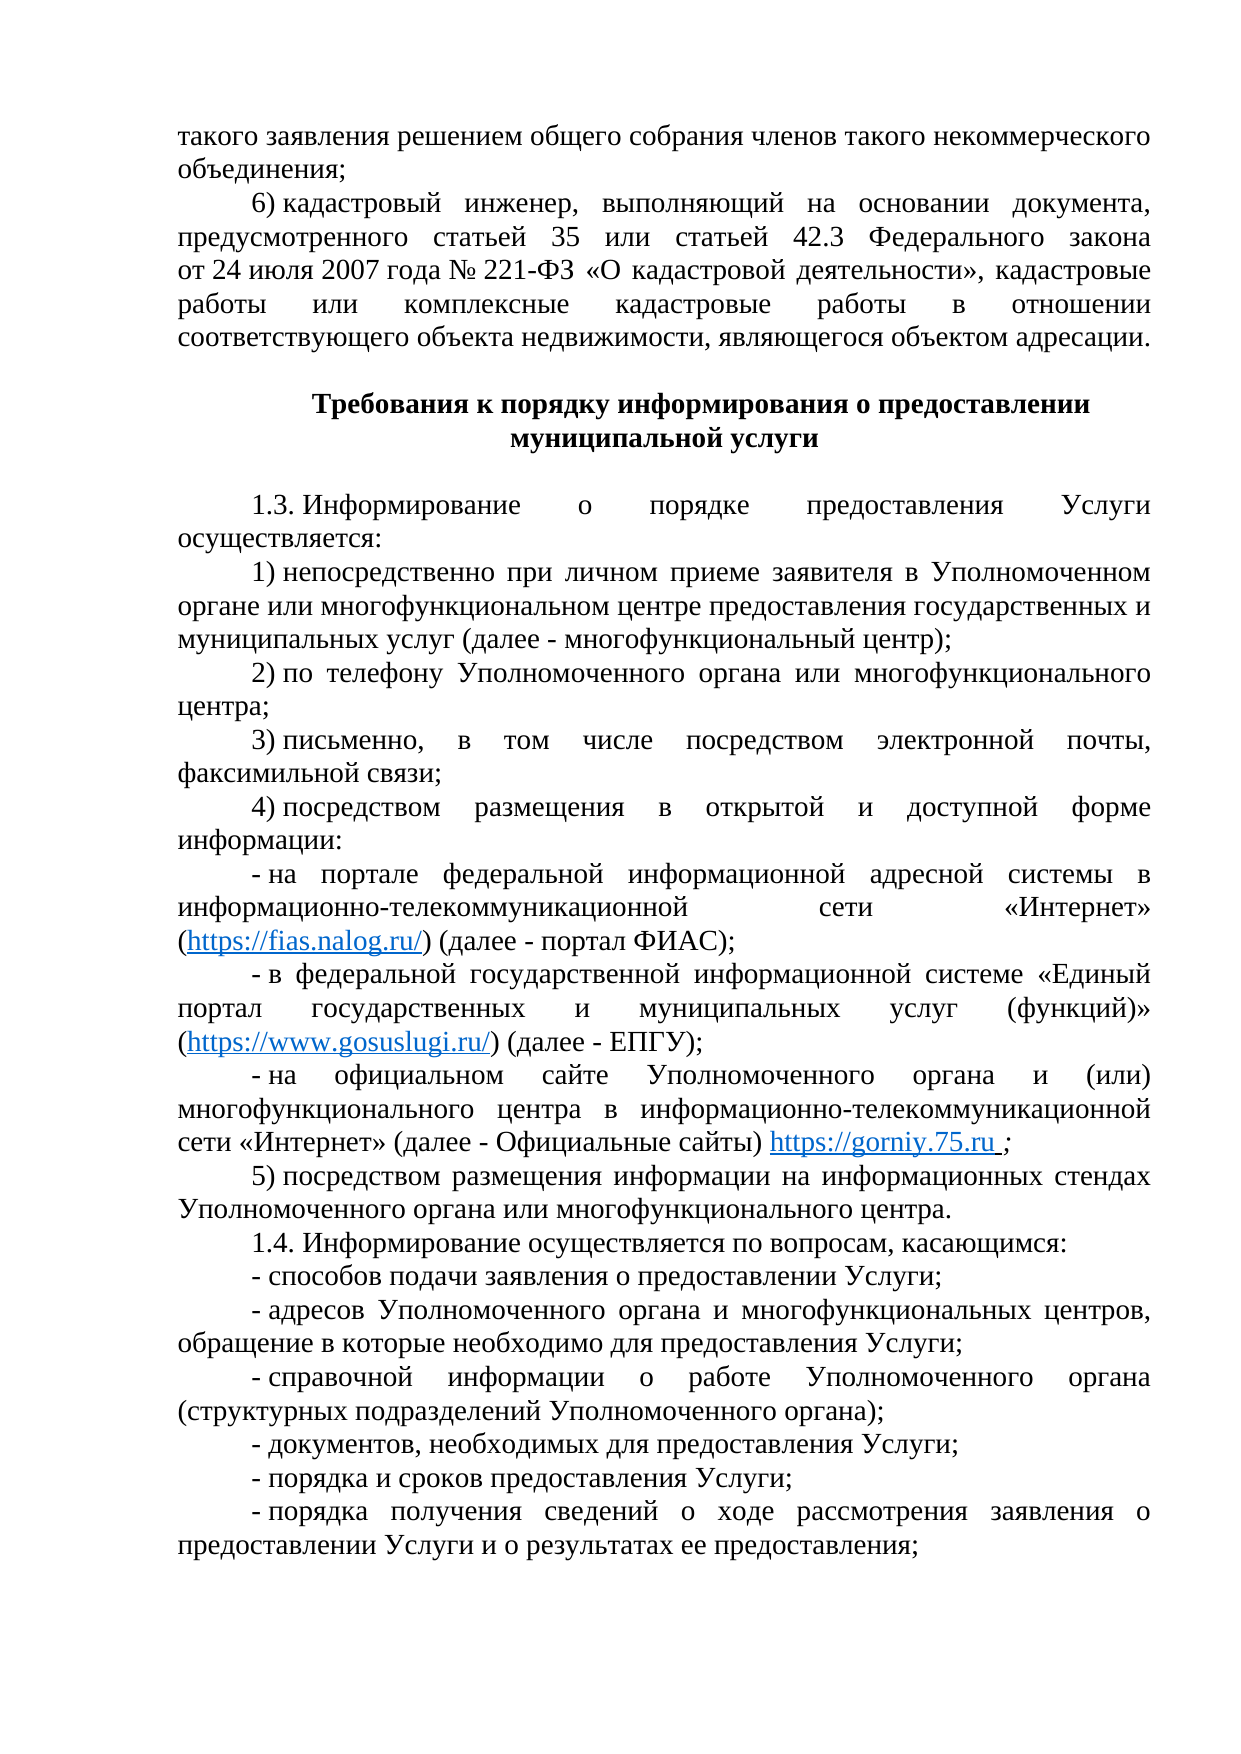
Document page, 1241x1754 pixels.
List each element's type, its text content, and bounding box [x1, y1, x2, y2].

text 4) посредством размещения в открытой и доступной форме информации: [177, 789, 1152, 856]
text - порядка получения сведений о ходе рассмотрения заявления о предоставлении Услуги и о результатах ее предоставления; [177, 1493, 1152, 1560]
text - порядка и сроков предоставления Услуги; [177, 1460, 1152, 1493]
text 1.3. Информирование о порядке предоставления Услуги осуществляется: [177, 487, 1152, 554]
text - в федеральной государственной информационной системе «Единый портал государственных и муниципальных услуг (функций)» (https://www.gosuslugi.ru/) (далее - ЕПГУ); [177, 957, 1152, 1057]
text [177, 118, 1152, 185]
text 5) посредством размещения информации на информационных стендах Уполномоченного органа или многофункционального центра. [177, 1158, 1152, 1225]
text 2) по телефону Уполномоченного органа или многофункционального центра; [177, 655, 1152, 722]
text - на официальном сайте Уполномоченного органа и (или) многофункционального центра в информационно-телекоммуникационной сети «Интернет» (далее - Официальные сайты) https://gorniy.75.ru ; [177, 1057, 1152, 1158]
text - способов подачи заявления о предоставлении Услуги; [177, 1258, 1152, 1292]
text - справочной информации о работе Уполномоченного органа (структурных подразделений Уполномоченного органа); [177, 1359, 1152, 1426]
text 1.4. Информирование осуществляется по вопросам, касающимся: [177, 1225, 1152, 1258]
text Требования к порядку информирования о предоставлении муниципальной услуги [177, 386, 1152, 453]
text - на портале федеральной информационной адресной системы в информационно-телекоммуникационной сети «Интернет» (https://fias.nalog.ru/) (далее - портал ФИАС); [177, 856, 1152, 957]
text - адресов Уполномоченного органа и многофункциональных центров, обращение в которые необходимо для предоставления Услуги; [177, 1292, 1152, 1359]
text 1) непосредственно при личном приеме заявителя в Уполномоченном органе или многофункциональном центре предоставления государственных и муниципальных услуг (далее - многофункциональный центр); [177, 554, 1152, 655]
text 6) кадастровый инженер, выполняющий на основании документа, предусмотренного статьей 35 или статьей 42.3 Федерального закона от 24 июля 2007 года № 221-ФЗ «О кадастровой деятельности», кадастровые работы или комплексные кадастровые работы в отношении соответствующего объекта недвижимости, являющегося объектом адресации. [177, 185, 1152, 353]
text 3) письменно, в том числе посредством электронной почты, факсимильной связи; [177, 722, 1152, 789]
text - документов, необходимых для предоставления Услуги; [177, 1426, 1152, 1460]
